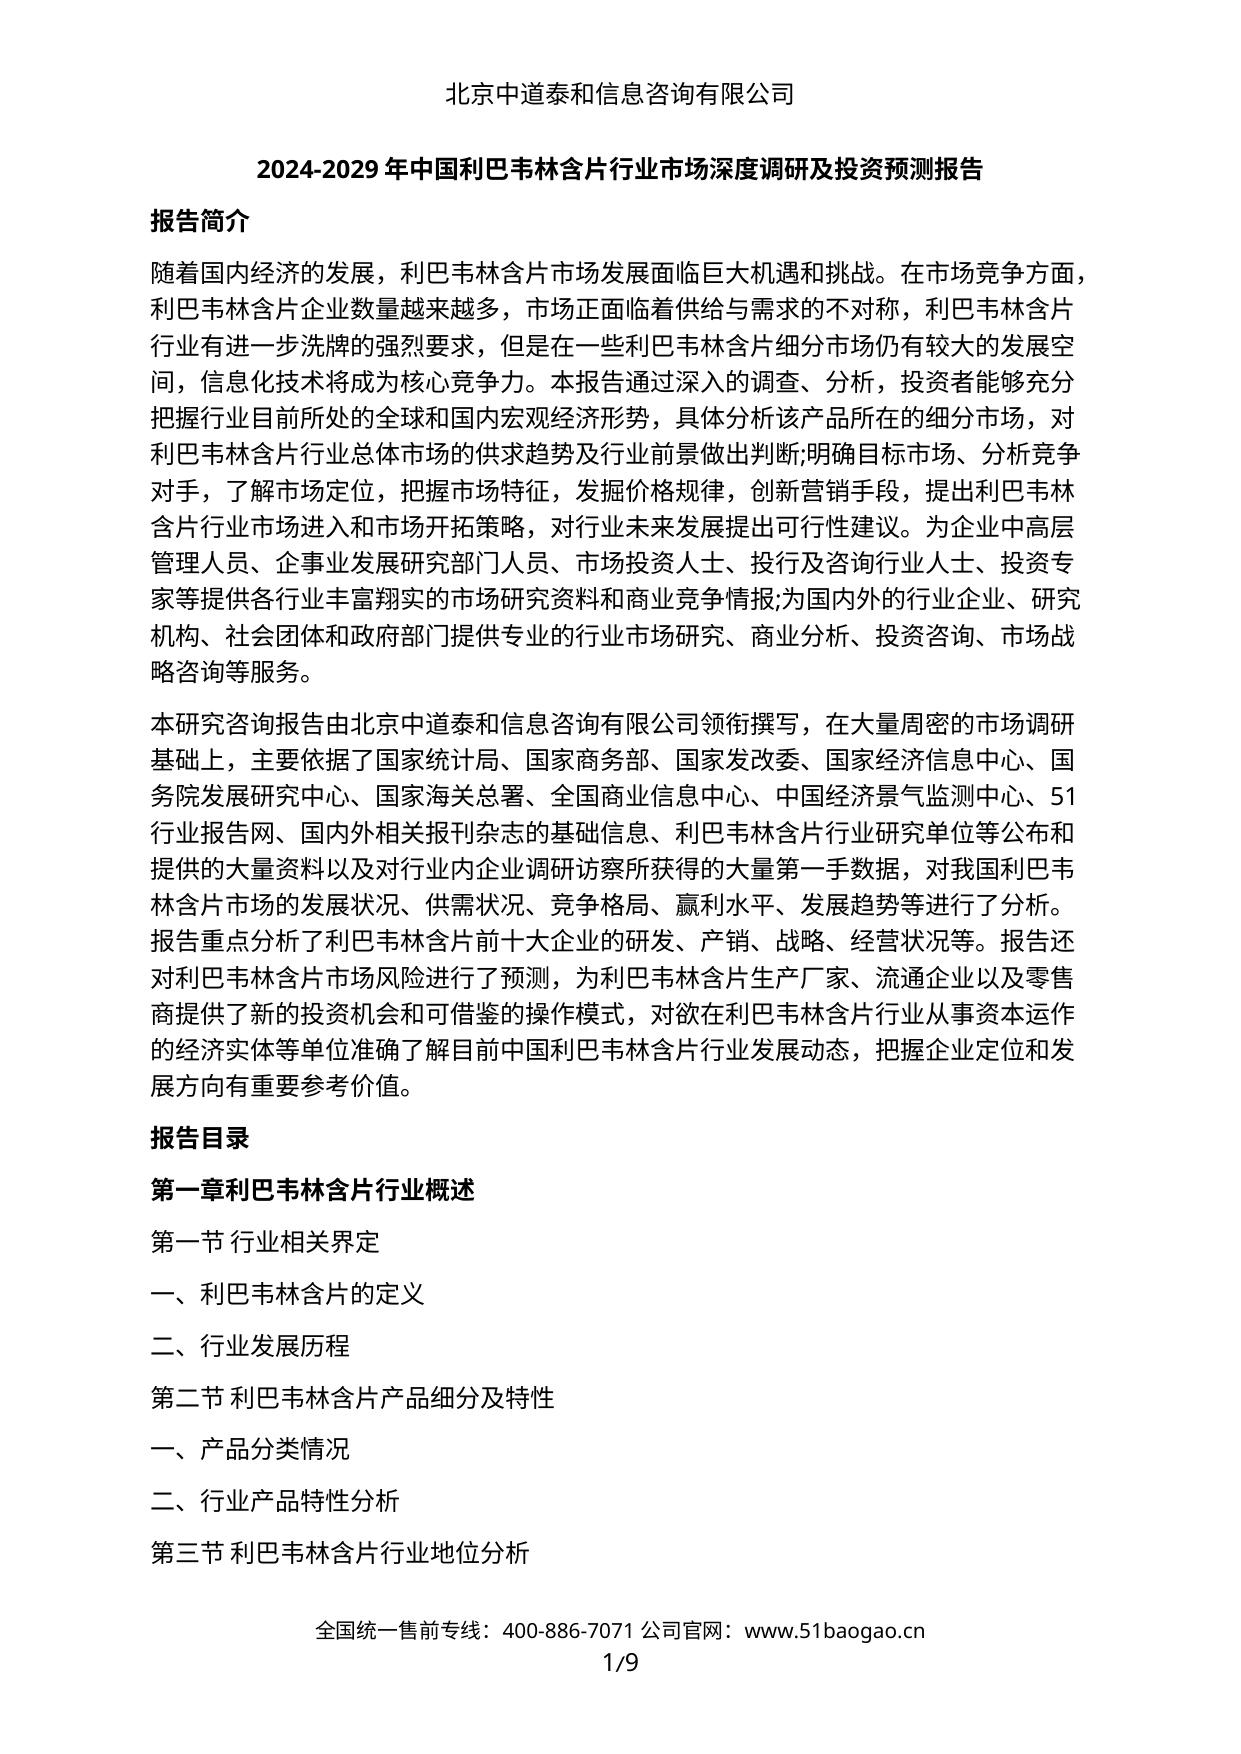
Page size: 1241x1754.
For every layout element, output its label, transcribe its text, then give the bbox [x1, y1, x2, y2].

text 随着国内经济的发展，利巴韦林含片市场发展面临巨大机遇和挑战。在市场竞争方面，利巴韦林含片企业数量越来越多，市场正面临着供给与需求的不对称，利巴韦林含片行业有进一步洗牌的强烈要求，但是在一些利巴韦林含片细分市场仍有较大的发展空间，信息化技术将成为核心竞争力。本报告通过深入的调查、分析，投资者能够充分把握行业目前所处的全球和国内宏观经济形势，具体分析该产品所在的细分市场，对利巴韦林含片行业总体市场的供求趋势及行业前景做出判断;明确目标市场、分析竞争对手，了解市场定位，把握市场特征，发掘价格规律，创新营销手段，提出利巴韦林含片行业市场进入和市场开拓策略，对行业未来发展提出可行性建议。为企业中高层管理人员、企事业发展研究部门人员、市场投资人士、投行及咨询行业人士、投资专家等提供各行业丰富翔实的市场研究资料和商业竞争情报;为国内外的行业企业、研究机构、社会团体和政府部门提供专业的行业市场研究、商业分析、投资咨询、市场战略咨询等服务。 [150, 254, 1090, 689]
text 2024-2029年中国利巴韦林含片行业市场深度调研及投资预测报告 [150, 150, 1090, 186]
text 一、利巴韦林含片的定义 [150, 1274, 1090, 1311]
text 第一节 行业相关界定 [150, 1222, 1090, 1259]
text 二、行业产品特性分析 [150, 1482, 1090, 1518]
text 本研究咨询报告由北京中道泰和信息咨询有限公司领衔撰写，在大量周密的市场调研基础上，主要依据了国家统计局、国家商务部、国家发改委、国家经济信息中心、国务院发展研究中心、国家海关总署、全国商业信息中心、中国经济景气监测中心、51行业报告网、国内外相关报刊杂志的基础信息、利巴韦林含片行业研究单位等公布和提供的大量资料以及对行业内企业调研访察所获得的大量第一手数据，对我国利巴韦林含片市场的发展状况、供需状况、竞争格局、赢利水平、发展趋势等进行了分析。报告重点分析了利巴韦林含片前十大企业的研发、产销、战略、经营状况等。报告还对利巴韦林含片市场风险进行了预测，为利巴韦林含片生产厂家、流通企业以及零售商提供了新的投资机会和可借鉴的操作模式，对欲在利巴韦林含片行业从事资本运作的经济实体等单位准确了解目前中国利巴韦林含片行业发展动态，把握企业定位和发展方向有重要参考价值。 [150, 704, 1090, 1103]
text 二、行业发展历程 [150, 1326, 1090, 1362]
text 第二节 利巴韦林含片产品细分及特性 [150, 1378, 1090, 1414]
text 第一章利巴韦林含片行业概述 [150, 1171, 1090, 1207]
text 报告目录 [150, 1119, 1090, 1155]
text 一、产品分类情况 [150, 1430, 1090, 1466]
text 第三节 利巴韦林含片行业地位分析 [150, 1534, 1090, 1570]
text 报告简介 [150, 202, 1090, 238]
